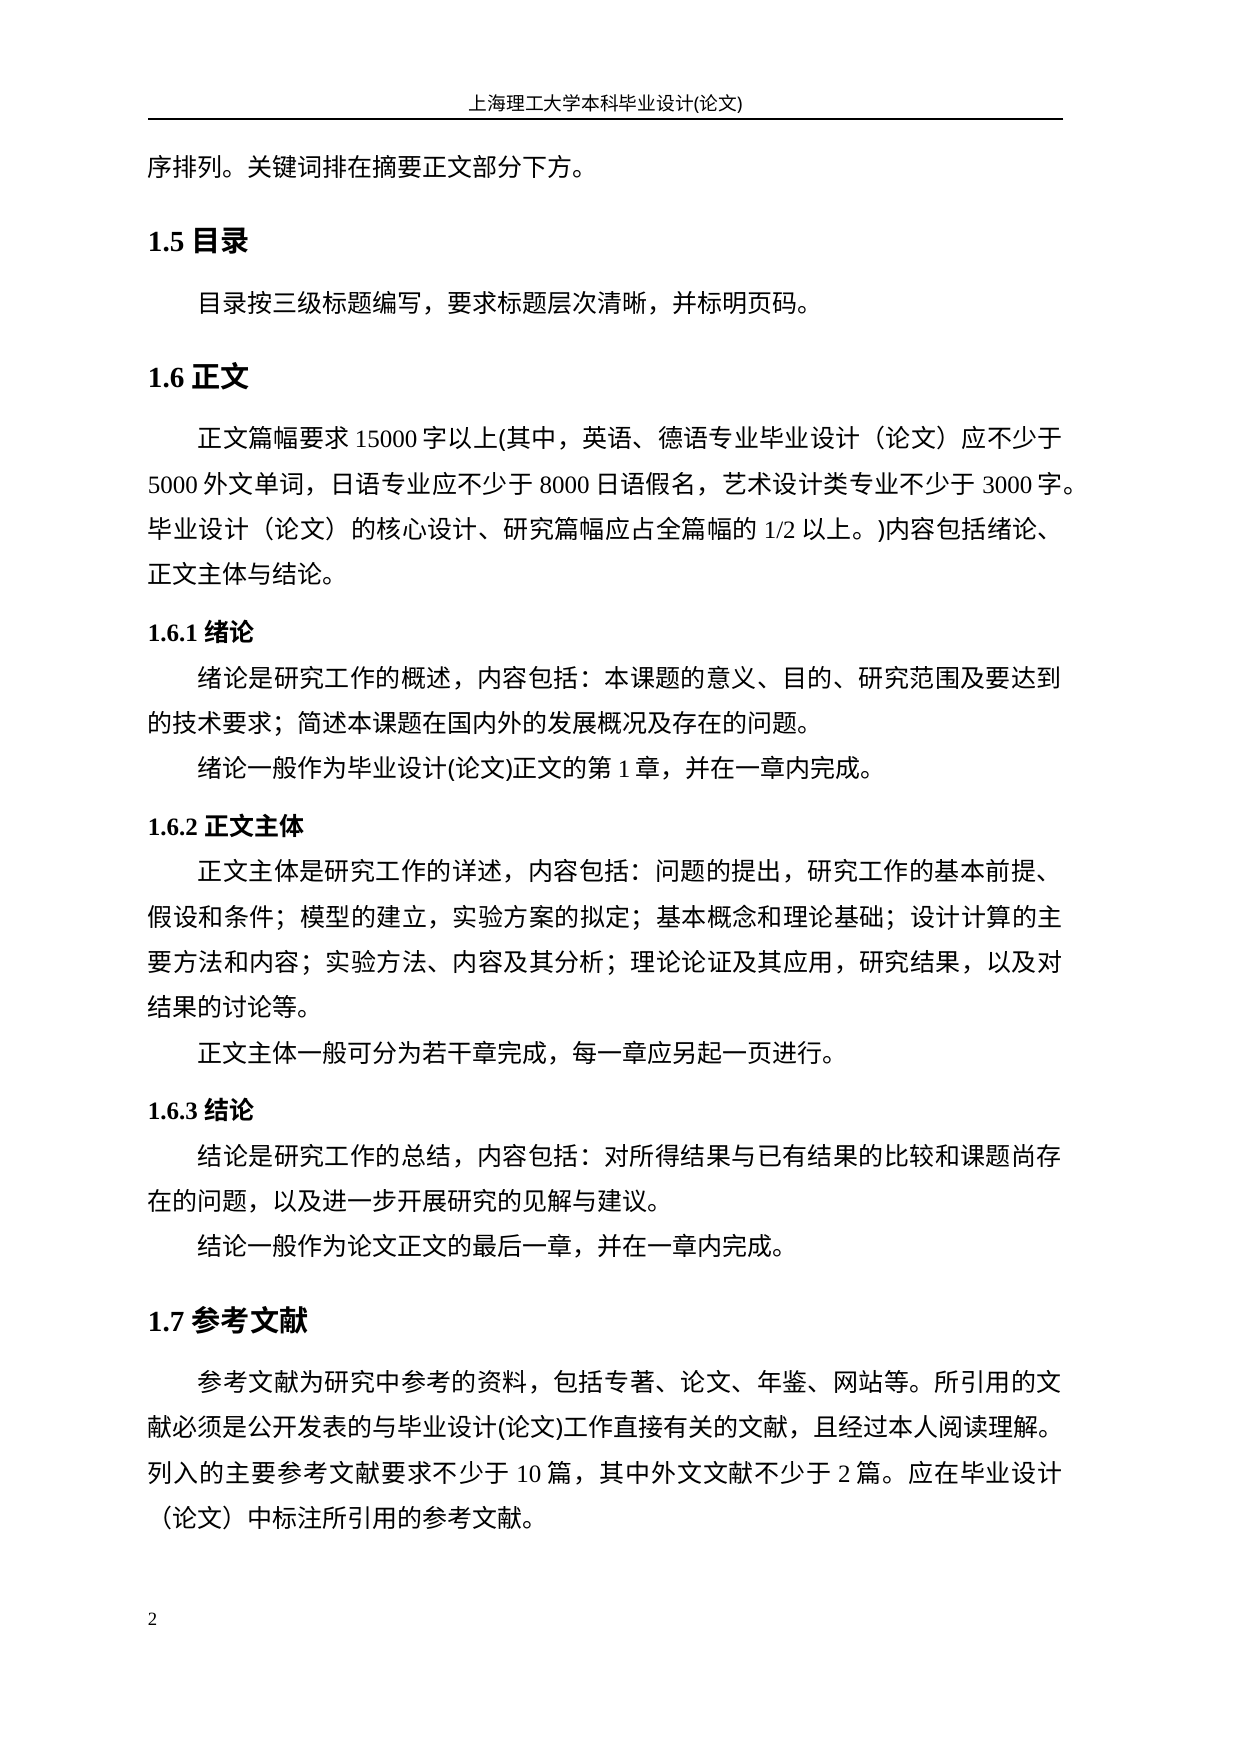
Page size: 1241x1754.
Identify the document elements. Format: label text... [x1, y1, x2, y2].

subtitle 1.5 目录 [148, 218, 1063, 260]
subtitle 1.6.3 结论 [148, 1091, 1063, 1127]
subtitle 1.6 正文 [148, 354, 1063, 396]
text 绪论是研究工作的概述，内容包括：本课题的意义、目的、研究范围及要达到的技术要求；简述本课题在国内外的发展概况及存在的问题。 [148, 658, 1063, 739]
text 目录按三级标题编写，要求标题层次清晰，并标明页码。 [148, 283, 1063, 319]
subtitle 1.6.1 绪论 [148, 613, 1063, 649]
text 关键词是反映毕业设计(论文)主题内容的名词，是供检索使用的。关键词条应为通用词汇，不得自造关键词。关键词一般为3至5个，按其外延层次，由高至低顺序排列。关键词排在摘要正文部分下方。 [148, 148, 1063, 184]
subtitle 1.6.2 正文主体 [148, 806, 1063, 843]
text 正文主体一般可分为若干章完成，每一章应另起一页进行。 [148, 1033, 1063, 1069]
text 结论是研究工作的总结，内容包括：对所得结果与已有结果的比较和课题尚存在的问题，以及进一步开展研究的见解与建议。 [148, 1136, 1063, 1218]
text 绪论一般作为毕业设计(论文)正文的第1章，并在一章内完成。 [148, 749, 1063, 785]
text 正文篇幅要求15000字以上(其中，英语、德语专业毕业设计（论文）应不少于5000外文单词，日语专业应不少于8000日语假名，艺术设计类专业不少于3000字。毕业设计（论文）的核心设计、研究篇幅应占全篇幅的1/2以上。)内容包括绪论、正文主体与结论。 [148, 419, 1063, 591]
text 结论一般作为论文正文的最后一章，并在一章内完成。 [148, 1227, 1063, 1263]
subtitle 1.7 参考文献 [148, 1297, 1063, 1339]
text 正文主体是研究工作的详述，内容包括：问题的提出，研究工作的基本前提、假设和条件；模型的建立，实验方案的拟定；基本概念和理论基础；设计计算的主要方法和内容；实验方法、内容及其分析；理论论证及其应用，研究结果，以及对结果的讨论等。 [148, 852, 1063, 1024]
text 参考文献为研究中参考的资料，包括专著、论文、年鉴、网站等。所引用的文献必须是公开发表的与毕业设计(论文)工作直接有关的文献，且经过本人阅读理解。列入的主要参考文献要求不少于10篇，其中外文文献不少于2篇。应在毕业设计（论文）中标注所引用的参考文献。 [148, 1362, 1063, 1534]
